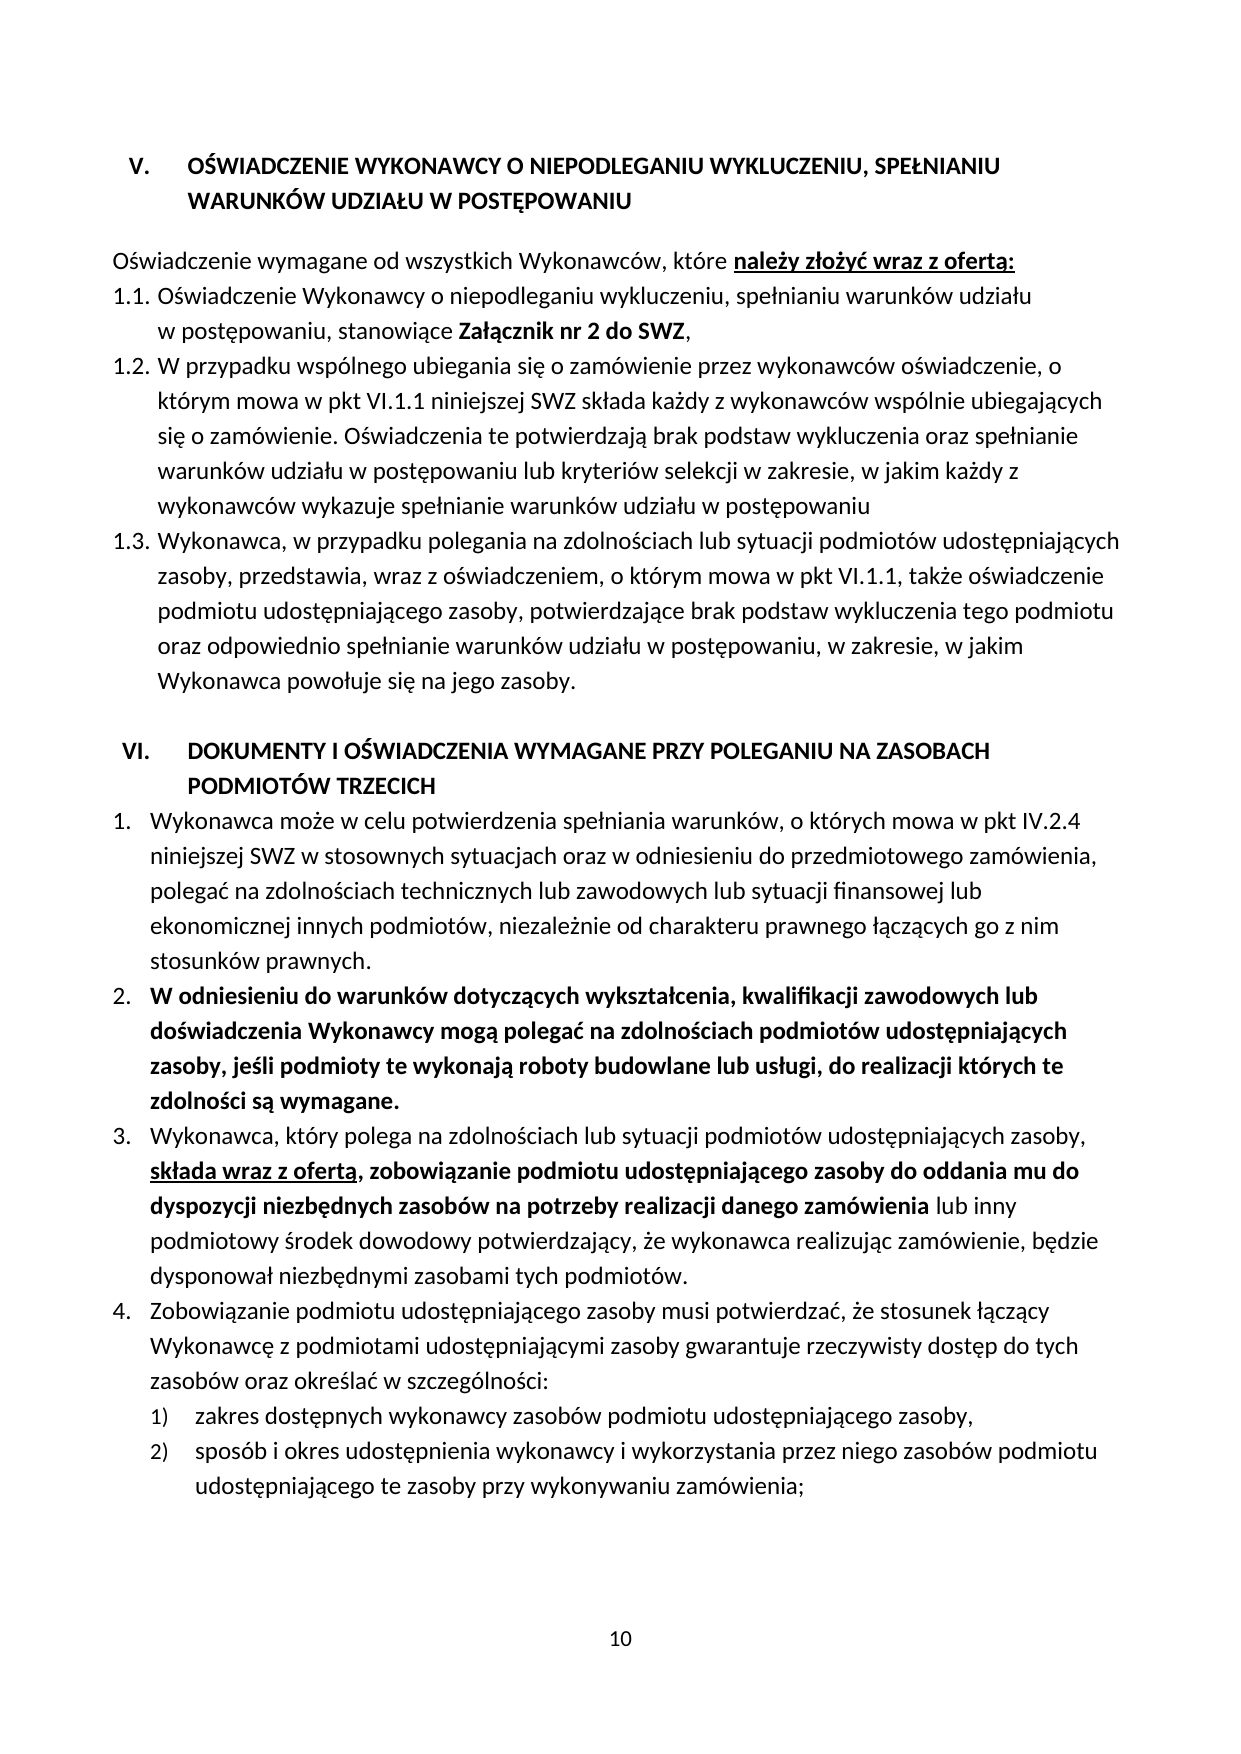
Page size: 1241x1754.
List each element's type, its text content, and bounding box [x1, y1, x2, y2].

list Wykonawca może w celu potwierdzenia spełniania warunków, o których mowa w pkt IV.2.4 niniejszej SWZ w stosownych sytuacjach oraz w odniesieniu do przedmiotowego zamówienia, polegać na zdolnościach technicznych lub zawodowych lub sytuacji finansowej lub ekonomicznej innych podmiotów, niezależnie od charakteru prawnego łączących go z nim stosunków prawnych. [112, 805, 1128, 976]
list zakres dostępnych wykonawcy zasobów podmiotu udostępniającego zasoby, [150, 1400, 1128, 1431]
list sposób i okres udostępnienia wykonawcy i wykorzystania przez niego zasobów podmiotu udostępniającego te zasoby przy wykonywaniu zamówienia; [150, 1435, 1128, 1501]
list Wykonawca, który polega na zdolnościach lub sytuacji podmiotów udostępniających zasoby, składa wraz z ofertą, zobowiązanie podmiotu udostępniającego zasoby do oddania mu do dyspozycji niezbędnych zasobów na potrzeby realizacji danego zamówienia lub inny podmiotowy środek dowodowy potwierdzający, że wykonawca realizując zamówienie, będzie dysponował niezbędnymi zasobami tych podmiotów. [112, 1120, 1128, 1291]
list Wykonawca, w przypadku polegania na zdolnościach lub sytuacji podmiotów udostępniających zasoby, przedstawia, wraz z oświadczeniem, o którym mowa w pkt VI.1.1, także oświadczenie podmiotu udostępniającego zasoby, potwierdzające brak podstaw wykluczenia tego podmiotu oraz odpowiednio spełnianie warunków udziału w postępowaniu, w zakresie, w jakim Wykonawca powołuje się na jego zasoby. [112, 525, 1128, 696]
text Oświadczenie wymagane od wszystkich Wykonawców, które należy złożyć wraz z ofertą: [112, 245, 1128, 276]
subtitle Dokumenty i oświadczenia wymagane przy poleganiu na zasobach podmiotów trzecich [150, 735, 1128, 801]
list W odniesieniu do warunków dotyczących wykształcenia, kwalifikacji zawodowych lub doświadczenia Wykonawcy mogą polegać na zdolnościach podmiotów udostępniających zasoby, jeśli podmioty te wykonają roboty budowlane lub usługi, do realizacji których te zdolności są wymagane. [112, 980, 1128, 1116]
subtitle Oświadczenie wykonawcy o niepodleganiu wykluczeniu, spełnianiu warunków udziału w postępowaniu [150, 150, 1128, 216]
list Oświadczenie Wykonawcy o niepodleganiu wykluczeniu, spełnianiu warunków udziału w postępowaniu, stanowiące Załącznik nr 2 do SWZ, [112, 280, 1128, 346]
list W przypadku wspólnego ubiegania się o zamówienie przez wykonawców oświadczenie, o którym mowa w pkt VI.1.1 niniejszej SWZ składa każdy z wykonawców wspólnie ubiegających się o zamówienie. Oświadczenia te potwierdzają brak podstaw wykluczenia oraz spełnianie warunków udziału w postępowaniu lub kryteriów selekcji w zakresie, w jakim każdy z wykonawców wykazuje spełnianie warunków udziału w postępowaniu [112, 350, 1128, 521]
list Zobowiązanie podmiotu udostępniającego zasoby musi potwierdzać, że stosunek łączący Wykonawcę z podmiotami udostępniającymi zasoby gwarantuje rzeczywisty dostęp do tych zasobów oraz określać w szczególności: [112, 1295, 1128, 1396]
